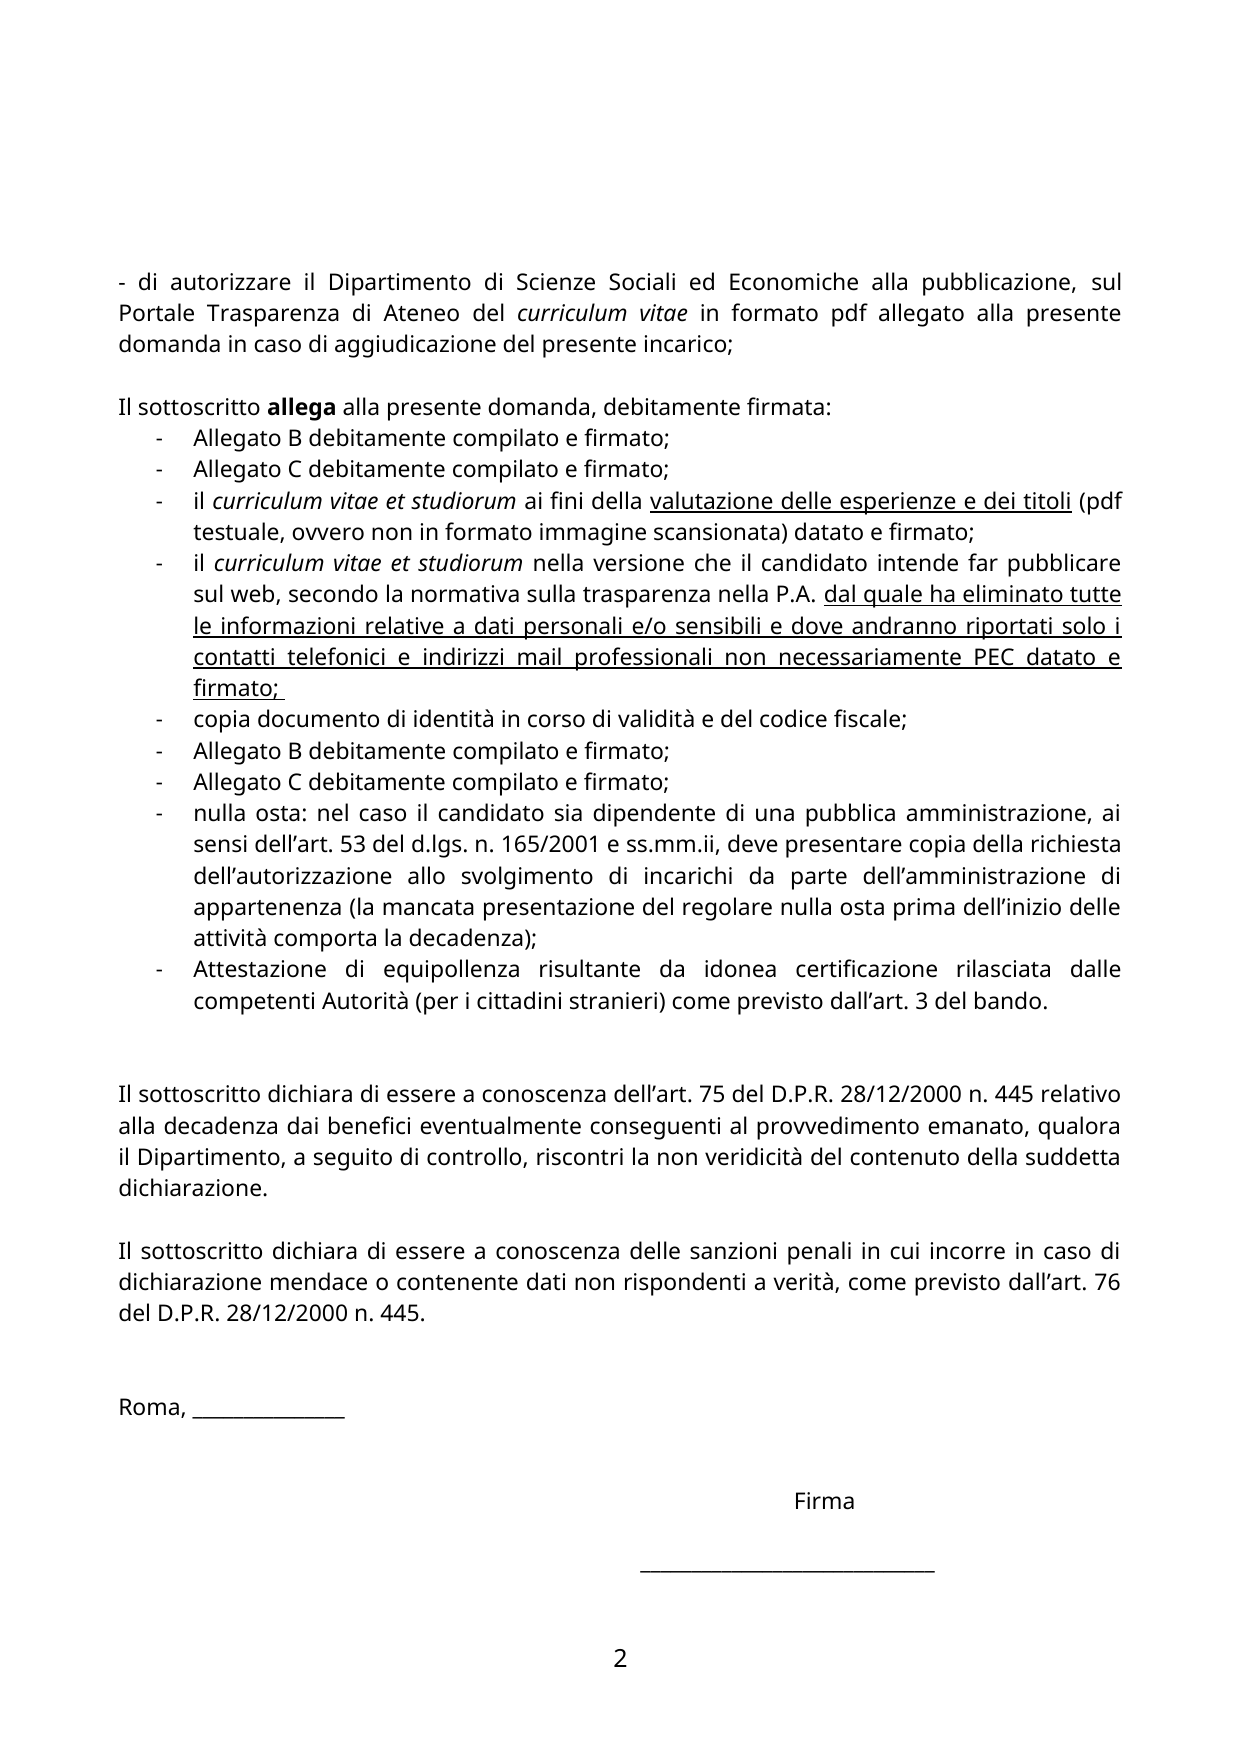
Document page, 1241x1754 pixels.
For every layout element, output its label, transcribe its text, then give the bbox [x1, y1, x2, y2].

text _____________________________ [634, 1544, 1122, 1576]
list Attestazione di equipollenza risultante da idonea certificazione rilasciata dalle competenti Autorità (per i cittadini stranieri) come previsto dall’art. 3 del bando. [156, 953, 1122, 1016]
text Il sottoscritto allega alla presente domanda, debitamente firmata: [118, 391, 1122, 422]
list Allegato C debitamente compilato e firmato; [156, 766, 1122, 797]
list il curriculum vitae et studiorum ai fini della valutazione delle esperienze e dei titoli (pdf testuale, ovvero non in formato immagine scansionata) datato e firmato; [156, 484, 1122, 547]
list Allegato B debitamente compilato e firmato; [156, 422, 1122, 453]
list nulla osta: nel caso il candidato sia dipendente di una pubblica amministrazione, ai sensi dell’art. 53 del d.lgs. n. 165/2001 e ss.mm.ii, deve presentare copia della richiesta dell’autorizzazione allo svolgimento di incarichi da parte dell’amministrazione di appartenenza (la mancata presentazione del regolare nulla osta prima dell’inizio delle attività comporta la decadenza); [156, 797, 1122, 953]
list il curriculum vitae et studiorum nella versione che il candidato intende far pubblicare sul web, secondo la normativa sulla trasparenza nella P.A. dal quale ha eliminato tutte le informazioni relative a dati personali e/o sensibili e dove andranno riportati solo i contatti telefonici e indirizzi mail professionali non necessariamente PEC datato e firmato; [156, 547, 1122, 703]
text Roma, _______________ [118, 1391, 1122, 1422]
list copia documento di identità in corso di validità e del codice fiscale; [156, 703, 1122, 734]
list Allegato C debitamente compilato e firmato; [156, 453, 1122, 484]
text Il sottoscritto dichiara di essere a conoscenza dell’art. 75 del D.P.R. 28/12/2000 n. 445 relativo alla decadenza dai benefici eventualmente conseguenti al provvedimento emanato, qualora il Dipartimento, a seguito di controllo, riscontri la non veridicità del contenuto della suddetta dichiarazione. [118, 1078, 1122, 1203]
text Il sottoscritto dichiara di essere a conoscenza delle sanzioni penali in cui incorre in caso di dichiarazione mendace o contenente dati non rispondenti a verità, come previsto dall’art. 76 del D.P.R. 28/12/2000 n. 445. [118, 1234, 1122, 1328]
list Allegato B debitamente compilato e firmato; [156, 734, 1122, 766]
text - di autorizzare il Dipartimento di Scienze Sociali ed Economiche alla pubblicazione, sul Portale Trasparenza di Ateneo del curriculum vitae in formato pdf allegato alla presente domanda in caso di aggiudicazione del presente incarico; [118, 266, 1122, 359]
text Firma [118, 1484, 1122, 1516]
